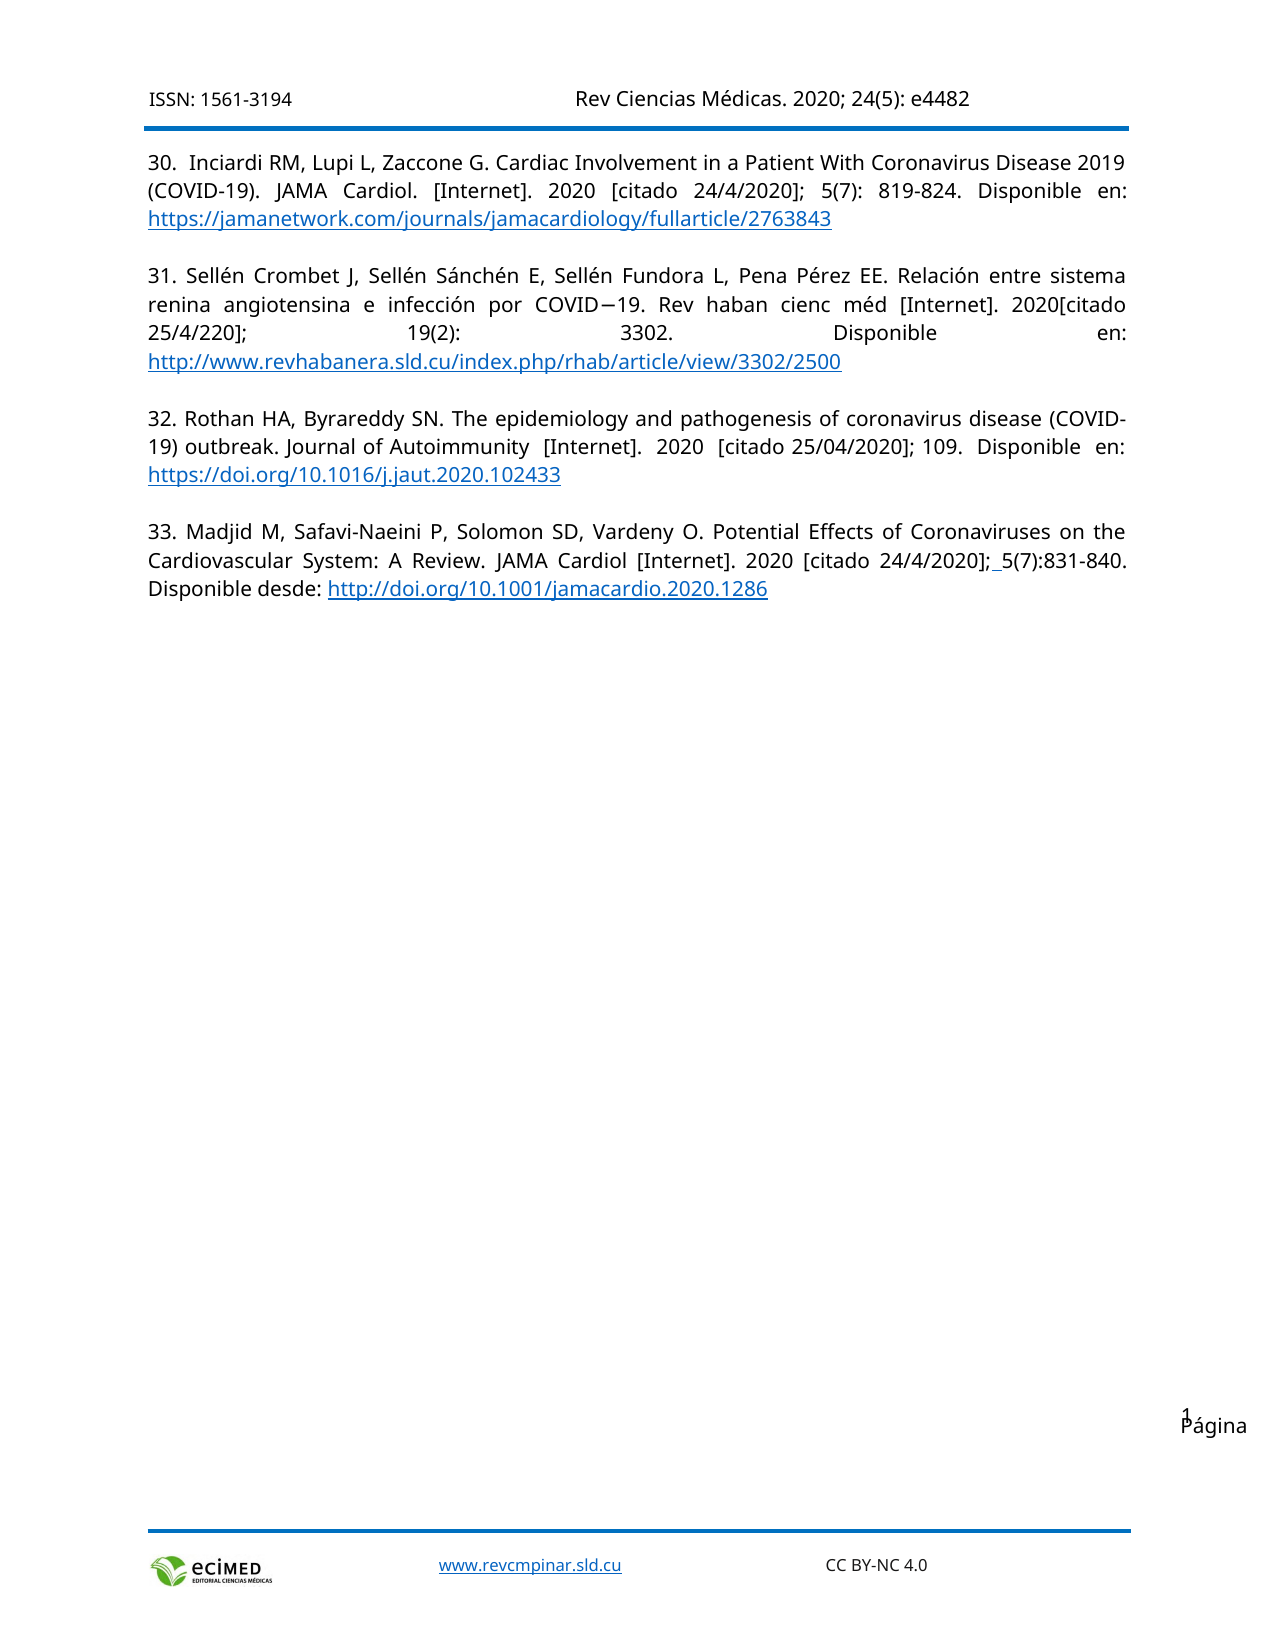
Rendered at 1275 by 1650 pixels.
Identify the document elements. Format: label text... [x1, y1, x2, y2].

text 32. Rothan HA, Byrareddy SN. The epidemiology and pathogenesis of coronavirus disease (COVID-19) outbreak. Journal of Autoimmunity [Internet]. 2020 [citado 25/04/2020]; 109. Disponible en: https://doi.org/10.1016/j.jaut.2020.102433 [148, 404, 1127, 489]
text 30. Inciardi RM, Lupi L, Zaccone G. Cardiac Involvement in a Patient With Coronavirus Disease 2019 (COVID-19). JAMA Cardiol. [Internet]. 2020 [citado 24/4/2020]; 5(7): 819-824. Disponible en: https://jamanetwork.com/journals/jamacardiology/fullarticle/2763843 [148, 148, 1127, 233]
picture [148, 1546, 279, 1587]
text 31. Sellén Crombet J, Sellén Sánchén E, Sellén Fundora L, Pena Pérez EE. Relación entre sistema renina angiotensina e infección por COVID−19. Rev haban cienc méd [Internet]. 2020[citado 25/4/220]; 19(2): 3302. Disponible en: http://www.revhabanera.sld.cu/index.php/rhab/article/view/3302/2500 [148, 261, 1127, 375]
text 33. Madjid M, Safavi-Naeini P, Solomon SD, Vardeny O. Potential Effects of Coronaviruses on the Cardiovascular System: A Review. JAMA Cardiol [Internet]. 2020 [citado 24/4/2020]; 5(7):831-840. Disponible desde: http://doi.org/10.1001/jamacardio.2020.1286 [148, 517, 1127, 603]
